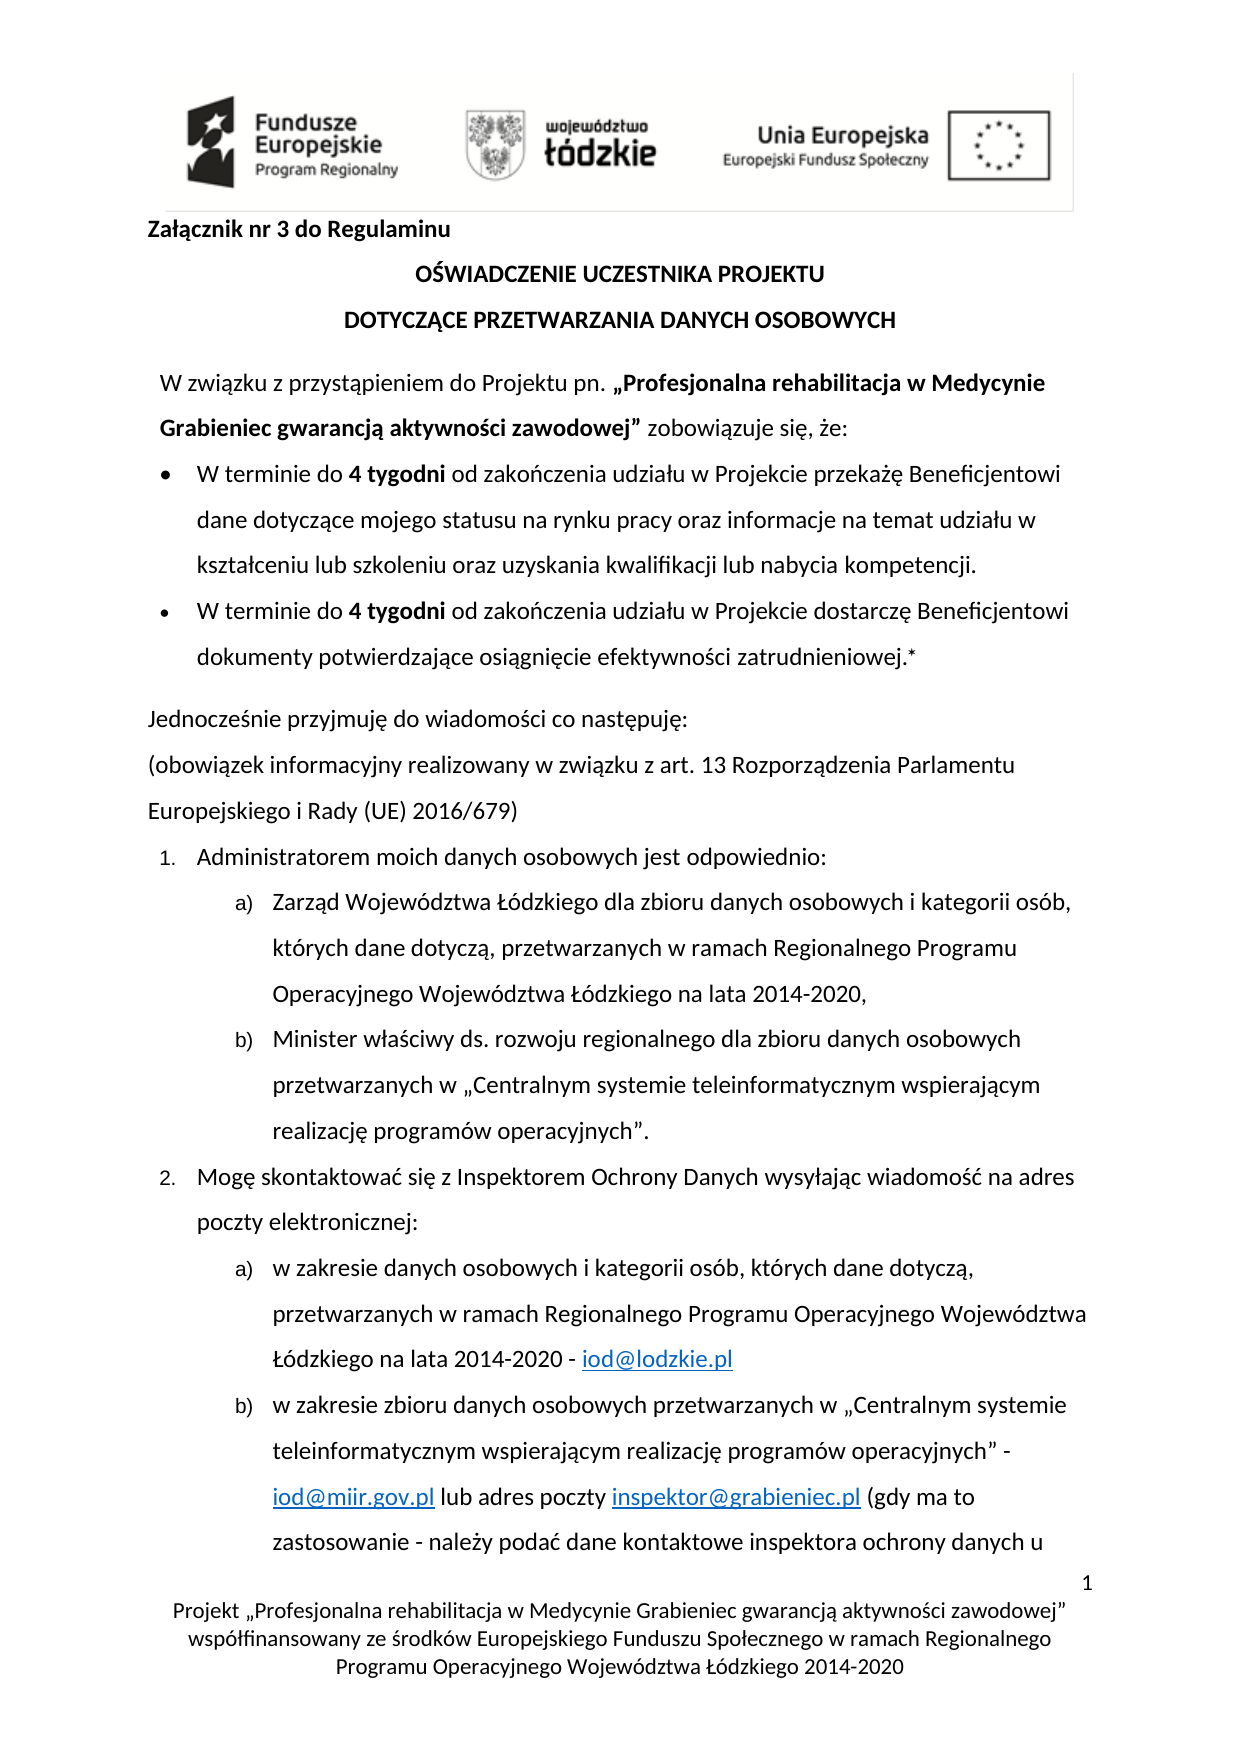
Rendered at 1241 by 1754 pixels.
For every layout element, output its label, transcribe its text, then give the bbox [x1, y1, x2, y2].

list Mogę skontaktować się z Inspektorem Ochrony Danych wysyłając wiadomość na adres poczty elektronicznej: [159, 1161, 1093, 1237]
text (obowiązek informacyjny realizowany w związku z art. 13 Rozporządzenia Parlamentu Europejskiego i Rady (UE) 2016/679) [148, 749, 1093, 825]
list Administratorem moich danych osobowych jest odpowiednio: [159, 841, 1093, 871]
list Zarząd Województwa Łódzkiego dla zbioru danych osobowych i kategorii osób, których dane dotyczą, przetwarzanych w ramach Regionalnego Programu Operacyjnego Województwa Łódzkiego na lata 2014-2020, [235, 886, 1093, 1008]
text Załącznik nr 3 do Regulaminu [148, 213, 1093, 243]
text OŚWIADCZENIE UCZESTNIKA PROJEKTU DOTYCZĄCE PRZETWARZANIA DANYCH OSOBOWYCH [148, 258, 1093, 335]
list Minister właściwy ds. rozwoju regionalnego dla zbioru danych osobowych przetwarzanych w „Centralnym systemie teleinformatycznym wspierającym realizację programów operacyjnych”. [235, 1023, 1093, 1146]
text Jednocześnie przyjmuję do wiadomości co następuję: [148, 703, 1093, 734]
picture [165, 73, 1075, 213]
text W związku z przystąpieniem do Projektu pn. „Profesjonalna rehabilitacja w Medycynie Grabieniec gwarancją aktywności zawodowej” zobowiązuje się, że: [159, 367, 1093, 443]
list W terminie do 4 tygodni od zakończenia udziału w Projekcie przekażę Beneficjentowi dane dotyczące mojego statusu na rynku pracy oraz informacje na temat udziału w kształceniu lub szkoleniu oraz uzyskania kwalifikacji lub nabycia kompetencji. [159, 458, 1093, 580]
list w zakresie danych osobowych i kategorii osób, których dane dotyczą, przetwarzanych w ramach Regionalnego Programu Operacyjnego Województwa Łódzkiego na lata 2014-2020 - iod@lodzkie.pl [235, 1252, 1093, 1374]
list W terminie do 4 tygodni od zakończenia udziału w Projekcie dostarczę Beneficjentowi dokumenty potwierdzające osiągnięcie efektywności zatrudnieniowej. [159, 595, 1093, 672]
